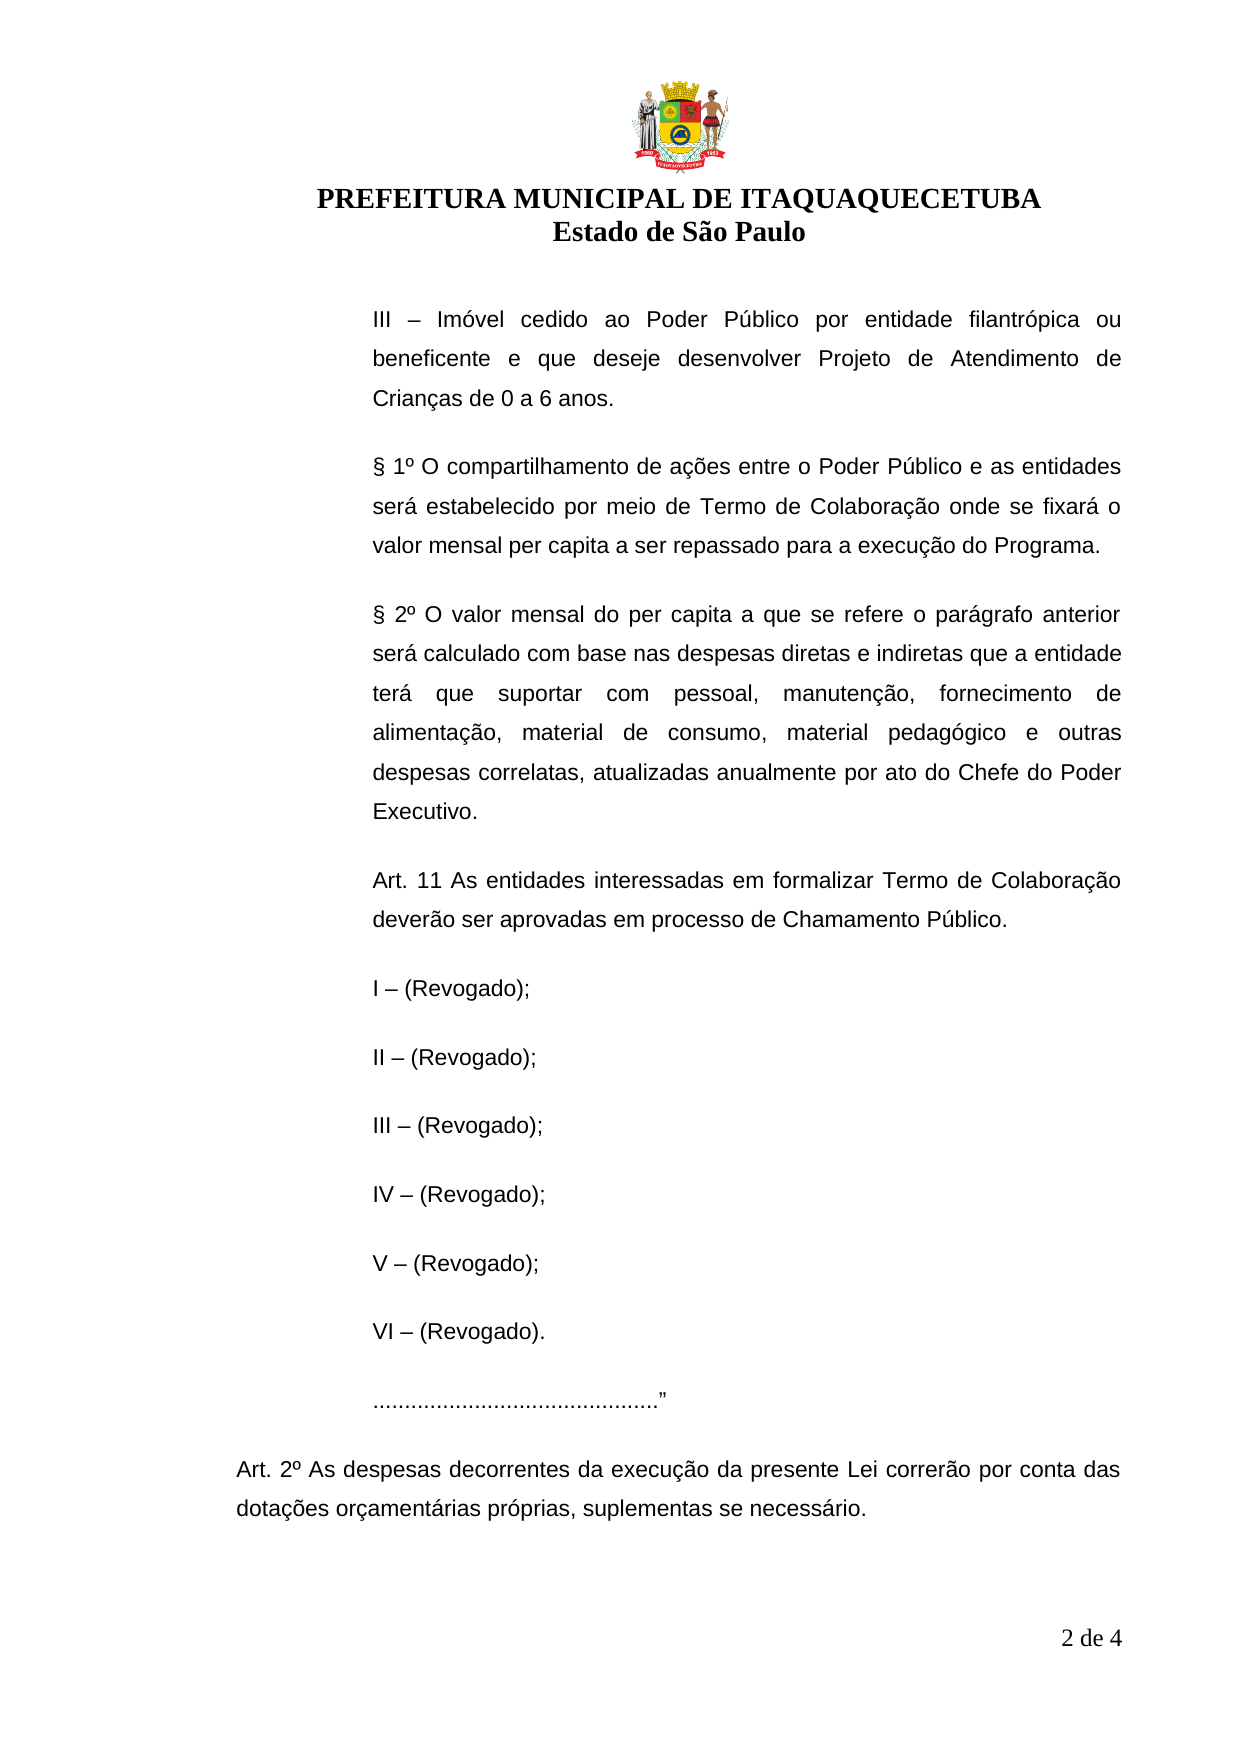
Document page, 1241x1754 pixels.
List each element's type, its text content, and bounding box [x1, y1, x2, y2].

text V – (Revogado); [372, 1249, 1122, 1276]
text .............................................” [372, 1387, 1122, 1413]
text § 2º O valor mensal do per capita a que se refere o parágrafo anterior será calculado com base nas despesas diretas e indiretas que a entidade terá que suportar com pessoal, manutenção, fornecimento de alimentação, material de consumo, material pedagógico e outras despesas correlatas, atualizadas anualmente por ato do Chefe do Poder Executivo. [372, 601, 1122, 824]
text Art. 2º As despesas decorrentes da execução da presente Lei correrão por conta das dotações orçamentárias próprias, suplementas se necessário. [236, 1456, 1122, 1521]
text Art. 11 As entidades interessadas em formalizar Termo de Colaboração deverão ser aprovadas em processo de Chamamento Público. [372, 867, 1122, 933]
text I – (Revogado); [372, 975, 1122, 1001]
text III – Imóvel cedido ao Poder Público por entidade filantrópica ou beneficente e que deseje desenvolver Projeto de Atendimento de Crianças de 0 a 6 anos. [372, 306, 1122, 411]
text VI – (Revogado). [372, 1318, 1122, 1344]
text II – (Revogado); [372, 1044, 1122, 1070]
picture [622, 73, 736, 181]
text IV – (Revogado); [372, 1181, 1122, 1207]
text § 1º O compartilhamento de ações entre o Poder Público e as entidades será estabelecido por meio de Termo de Colaboração onde se fixará o valor mensal per capita a ser repassado para a execução do Programa. [372, 453, 1122, 558]
text III – (Revogado); [372, 1112, 1122, 1139]
